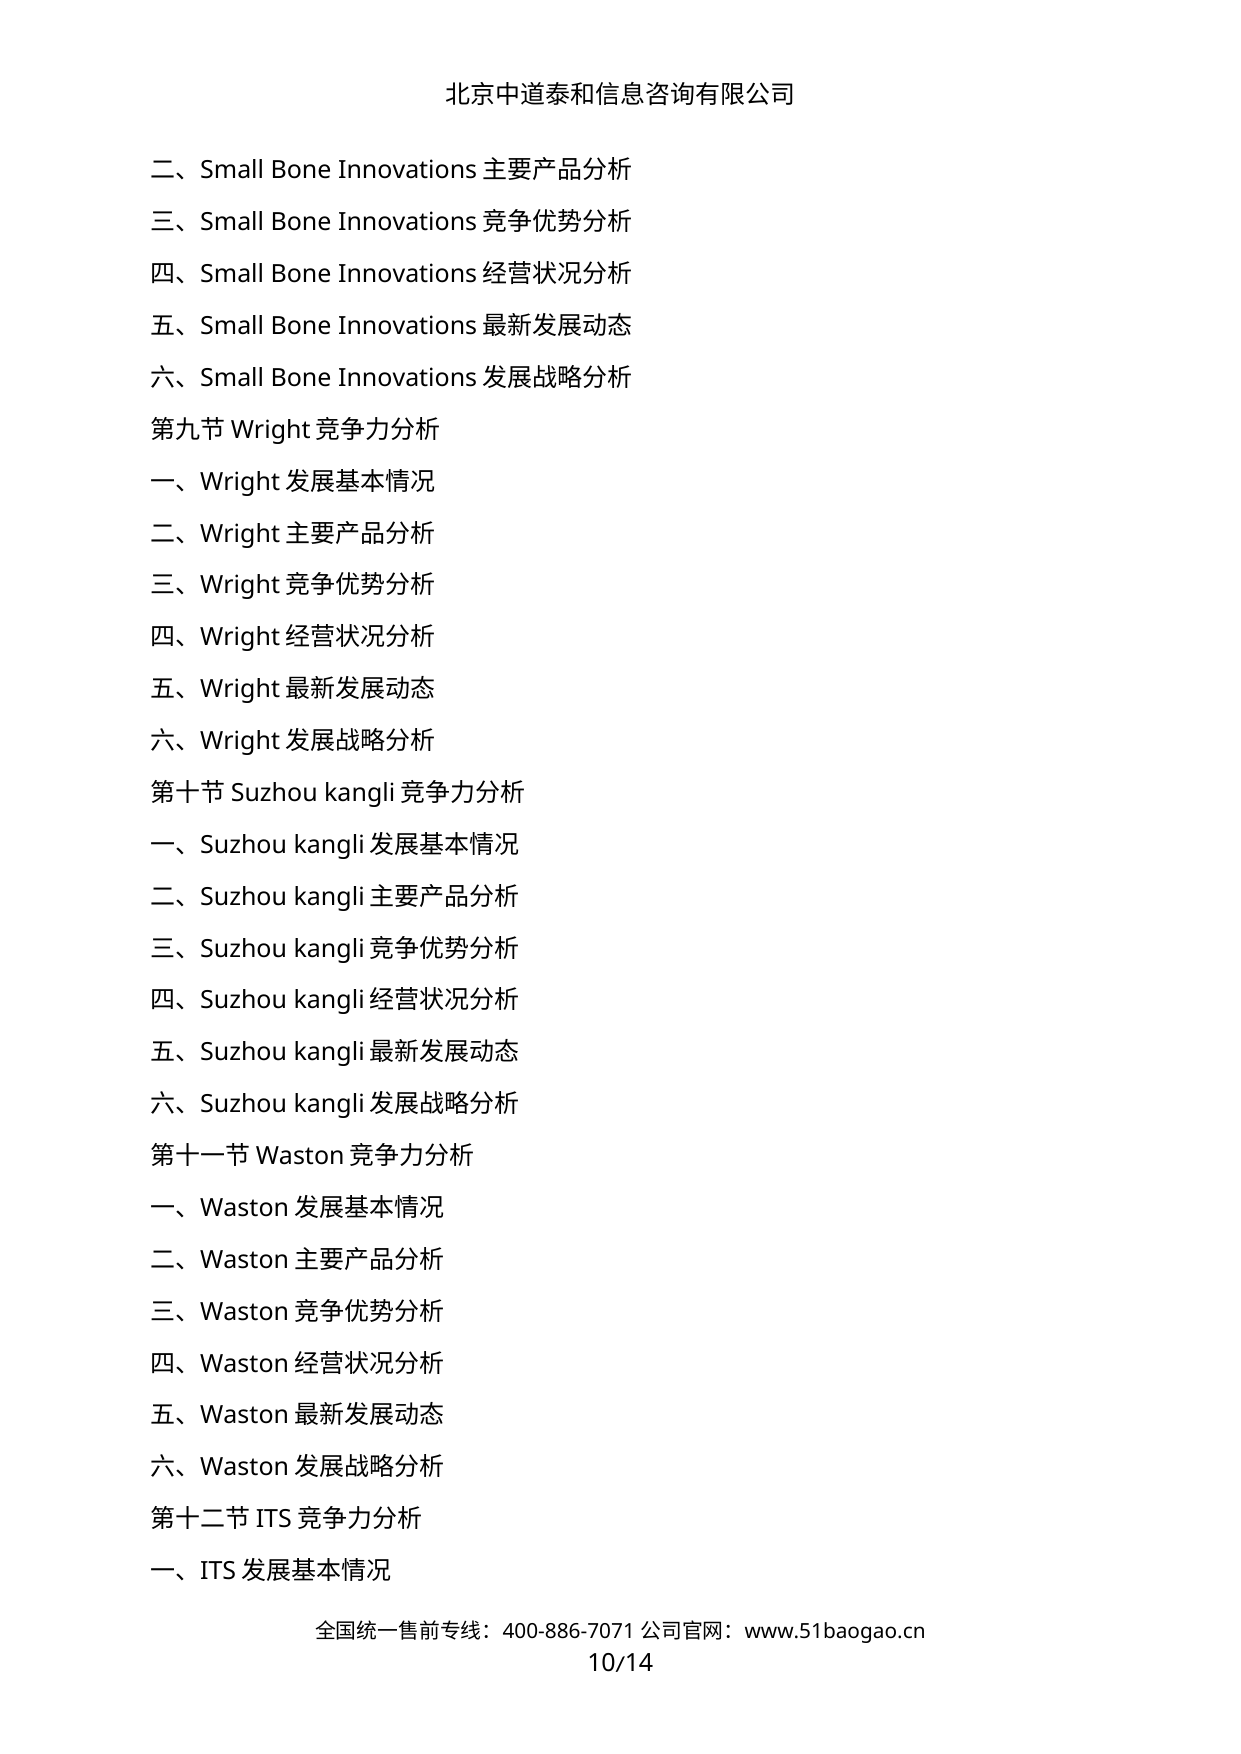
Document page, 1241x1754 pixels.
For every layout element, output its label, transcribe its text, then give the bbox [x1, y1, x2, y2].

text 五、Waston最新发展动态 [150, 1395, 1090, 1431]
text 四、Wright经营状况分析 [150, 617, 1090, 653]
text 二、Suzhou kangli主要产品分析 [150, 876, 1090, 912]
text 二、Wright主要产品分析 [150, 513, 1090, 549]
text 二、Small Bone Innovations主要产品分析 [150, 150, 1090, 186]
text 第九节 Wright竞争力分析 [150, 409, 1090, 446]
text 六、Waston发展战略分析 [150, 1447, 1090, 1483]
text 五、Suzhou kangli最新发展动态 [150, 1032, 1090, 1068]
text 四、Waston经营状况分析 [150, 1343, 1090, 1379]
text 三、Wright竞争优势分析 [150, 565, 1090, 601]
text 四、Small Bone Innovations经营状况分析 [150, 254, 1090, 290]
text 第十一节 Waston竞争力分析 [150, 1136, 1090, 1172]
text 一、Suzhou kangli发展基本情况 [150, 824, 1090, 861]
text 二、Waston主要产品分析 [150, 1239, 1090, 1276]
text 第十节 Suzhou kangli竞争力分析 [150, 772, 1090, 809]
text 五、Wright最新发展动态 [150, 669, 1090, 705]
text 一、Waston发展基本情况 [150, 1187, 1090, 1224]
text 三、Waston竞争优势分析 [150, 1291, 1090, 1327]
text 一、ITS发展基本情况 [150, 1551, 1090, 1587]
text 第十二节 ITS竞争力分析 [150, 1499, 1090, 1535]
text 六、Small Bone Innovations发展战略分析 [150, 357, 1090, 394]
text 六、Suzhou kangli发展战略分析 [150, 1084, 1090, 1120]
text 一、Wright发展基本情况 [150, 461, 1090, 497]
text 四、Suzhou kangli经营状况分析 [150, 980, 1090, 1016]
text 六、Wright发展战略分析 [150, 721, 1090, 757]
text 五、Small Bone Innovations最新发展动态 [150, 306, 1090, 342]
text 三、Small Bone Innovations竞争优势分析 [150, 202, 1090, 238]
text 三、Suzhou kangli竞争优势分析 [150, 928, 1090, 964]
